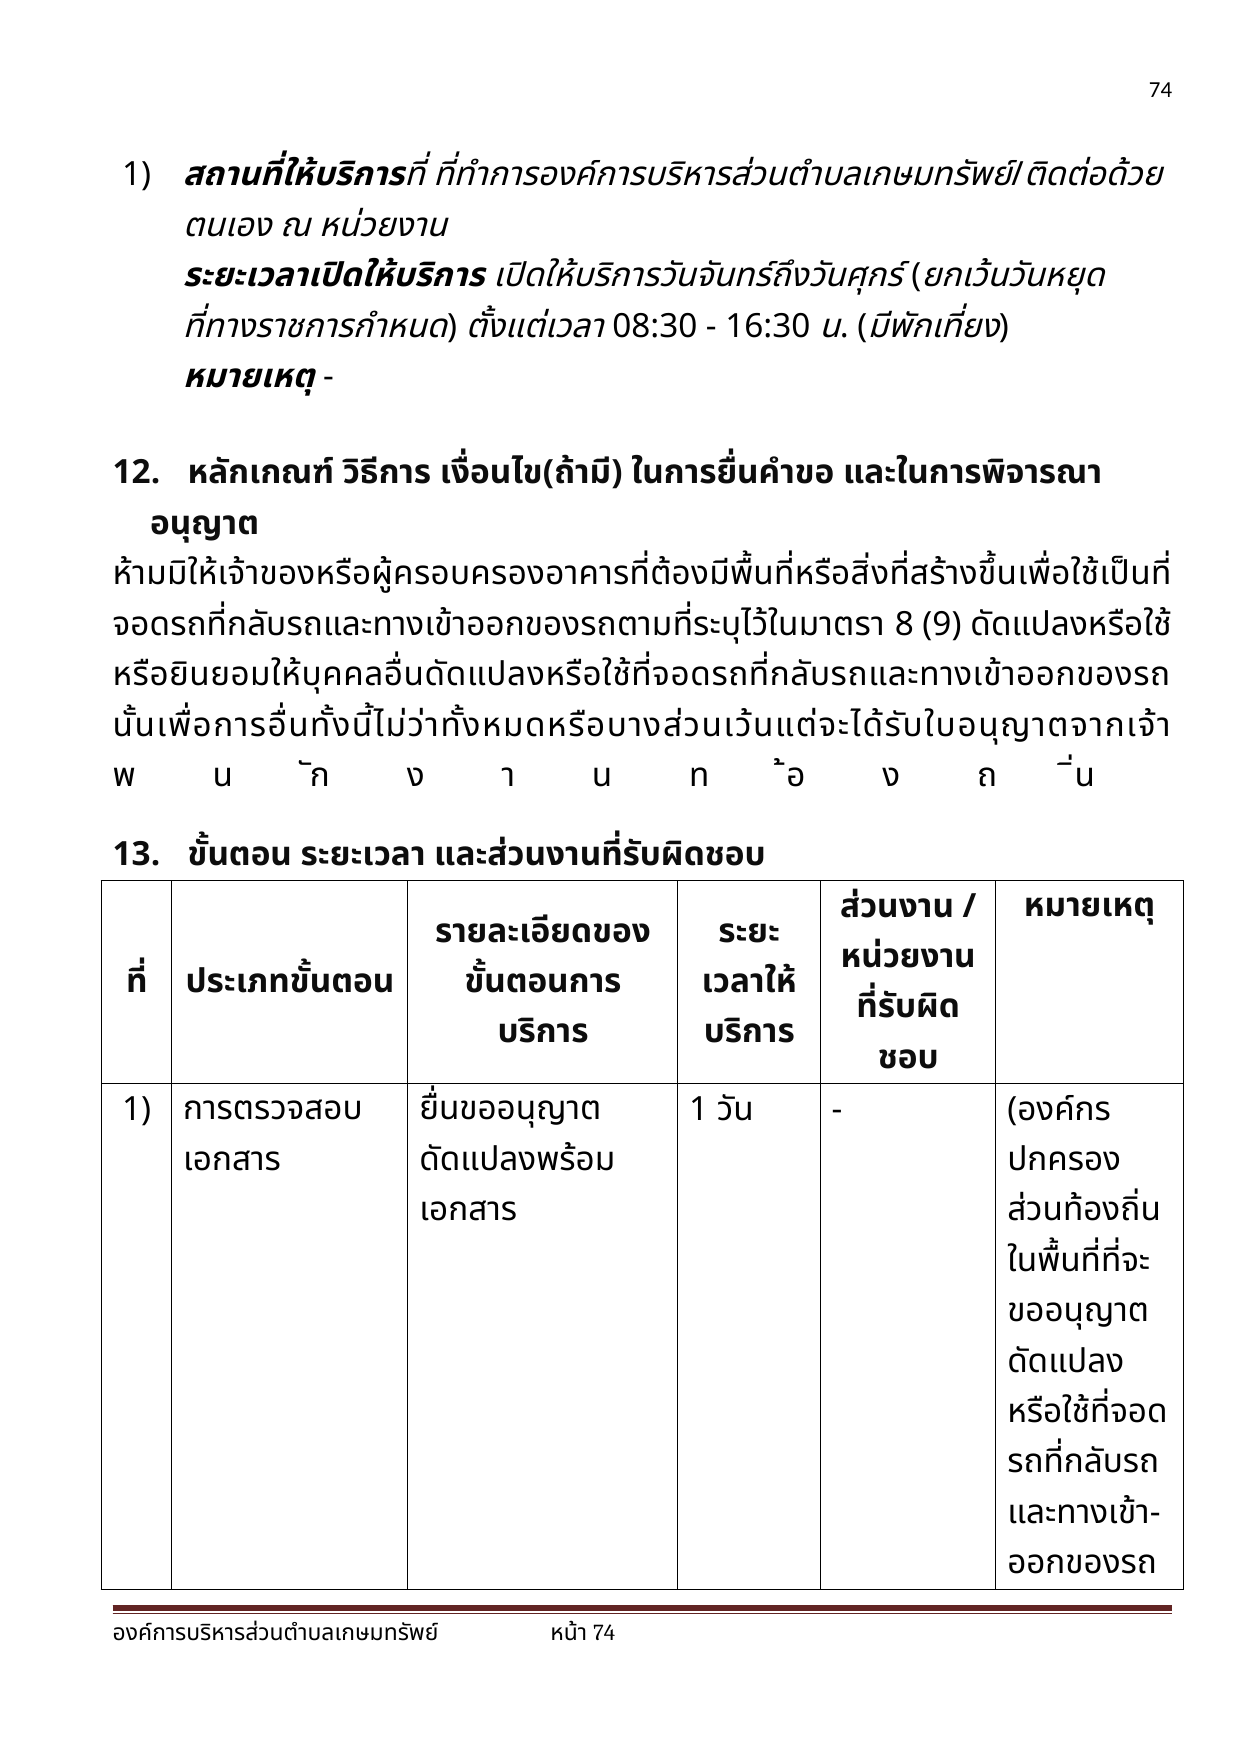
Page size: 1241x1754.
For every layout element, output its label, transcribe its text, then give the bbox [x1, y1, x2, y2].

table_header ส่วนงาน / หน่วยงานที่รับผิดชอบ [821, 881, 995, 1083]
table_cell 1) [102, 1084, 171, 1589]
list ขั้นตอน ระยะเวลา และส่วนงานที่รับผิดชอบ [112, 830, 1172, 880]
table_cell การตรวจสอบเอกสาร [172, 1084, 407, 1589]
table_header ระยะเวลาให้บริการ [678, 881, 820, 1083]
text ห้ามมิให้เจ้าของหรือผู้ครอบครองอาคารที่ต้องมีพื้นที่หรือสิ่งที่สร้างขึ้นเพื่อใช้เป็นที่จอดรถที่กลับรถและทางเข้าออกของรถตามที่ระบุไว้ในมาตรา 8 (9) ดัดแปลงหรือใช้หรือยินยอมให้บุคคลอื่นดัดแปลงหรือใช้ที่จอดรถที่กลับรถและทางเข้าออกของรถนั้นเพื่อการอื่นทั้งนี้ไม่ว่าทั้งหมดหรือบางส่วนเว้นแต่จะได้รับใบอนุญาตจากเจ้าพนักงานท้องถิ่น [112, 549, 1172, 830]
list หลักเกณฑ์ วิธีการ เงื่อนไข(ถ้ามี) ในการยื่นคำขอ และในการพิจารณาอนุญาต [112, 448, 1172, 549]
table_cell ยื่นขออนุญาตดัดแปลงพร้อมเอกสาร [408, 1084, 677, 1589]
table_cell - [821, 1084, 995, 1589]
table_header รายละเอียดของขั้นตอนการบริการ [408, 881, 677, 1083]
table_header สถานที่ให้บริการที่ ที่ทำการองค์การบริหารส่วนตำบลเกษมทรัพย์/ติดต่อด้วยตนเอง ณ หน่วยงาน ระยะเวลาเปิดให้บริการ เปิดให้บริการวันจันทร์ถึงวันศุกร์ (ยกเว้นวันหยุดที่ทางราชการกำหนด) ตั้งแต่เวลา 08:30 - 16:30 น. (มีพักเที่ยง) หมายเหตุ - [171, 150, 1176, 403]
table_cell 1 วัน [678, 1084, 820, 1589]
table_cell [996, 1084, 1183, 1589]
table_header 1) [101, 150, 171, 403]
table_header ที่ [102, 881, 171, 1083]
table_header ประเภทขั้นตอน [172, 881, 407, 1083]
table_header หมายเหตุ [996, 881, 1183, 1083]
